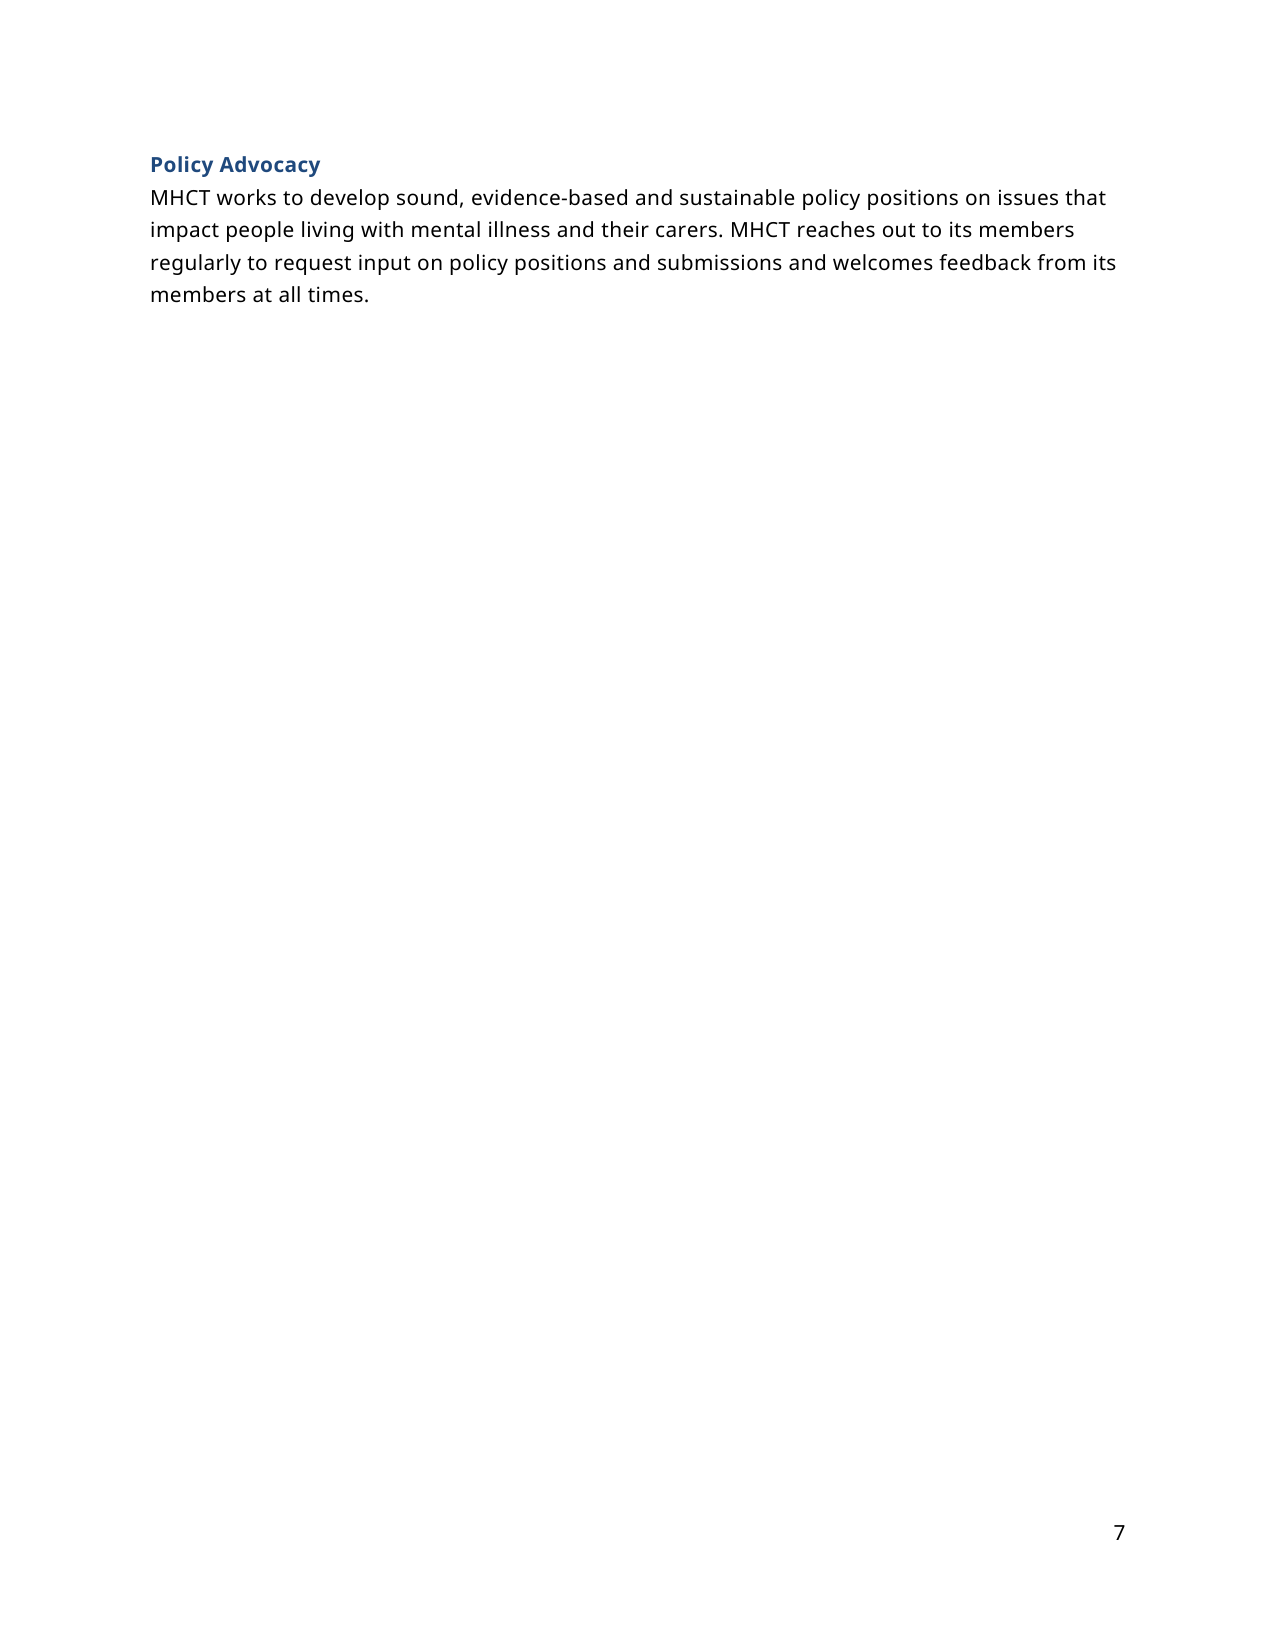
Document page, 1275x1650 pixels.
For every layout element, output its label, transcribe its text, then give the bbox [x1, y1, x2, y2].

text MHCT works to develop sound, evidence-based and sustainable policy positions on issues that impact people living with mental illness and their carers. MHCT reaches out to its members regularly to request input on policy positions and submissions and welcomes feedback from its members at all times. [150, 183, 1125, 309]
text Policy Advocacy [150, 150, 1125, 178]
